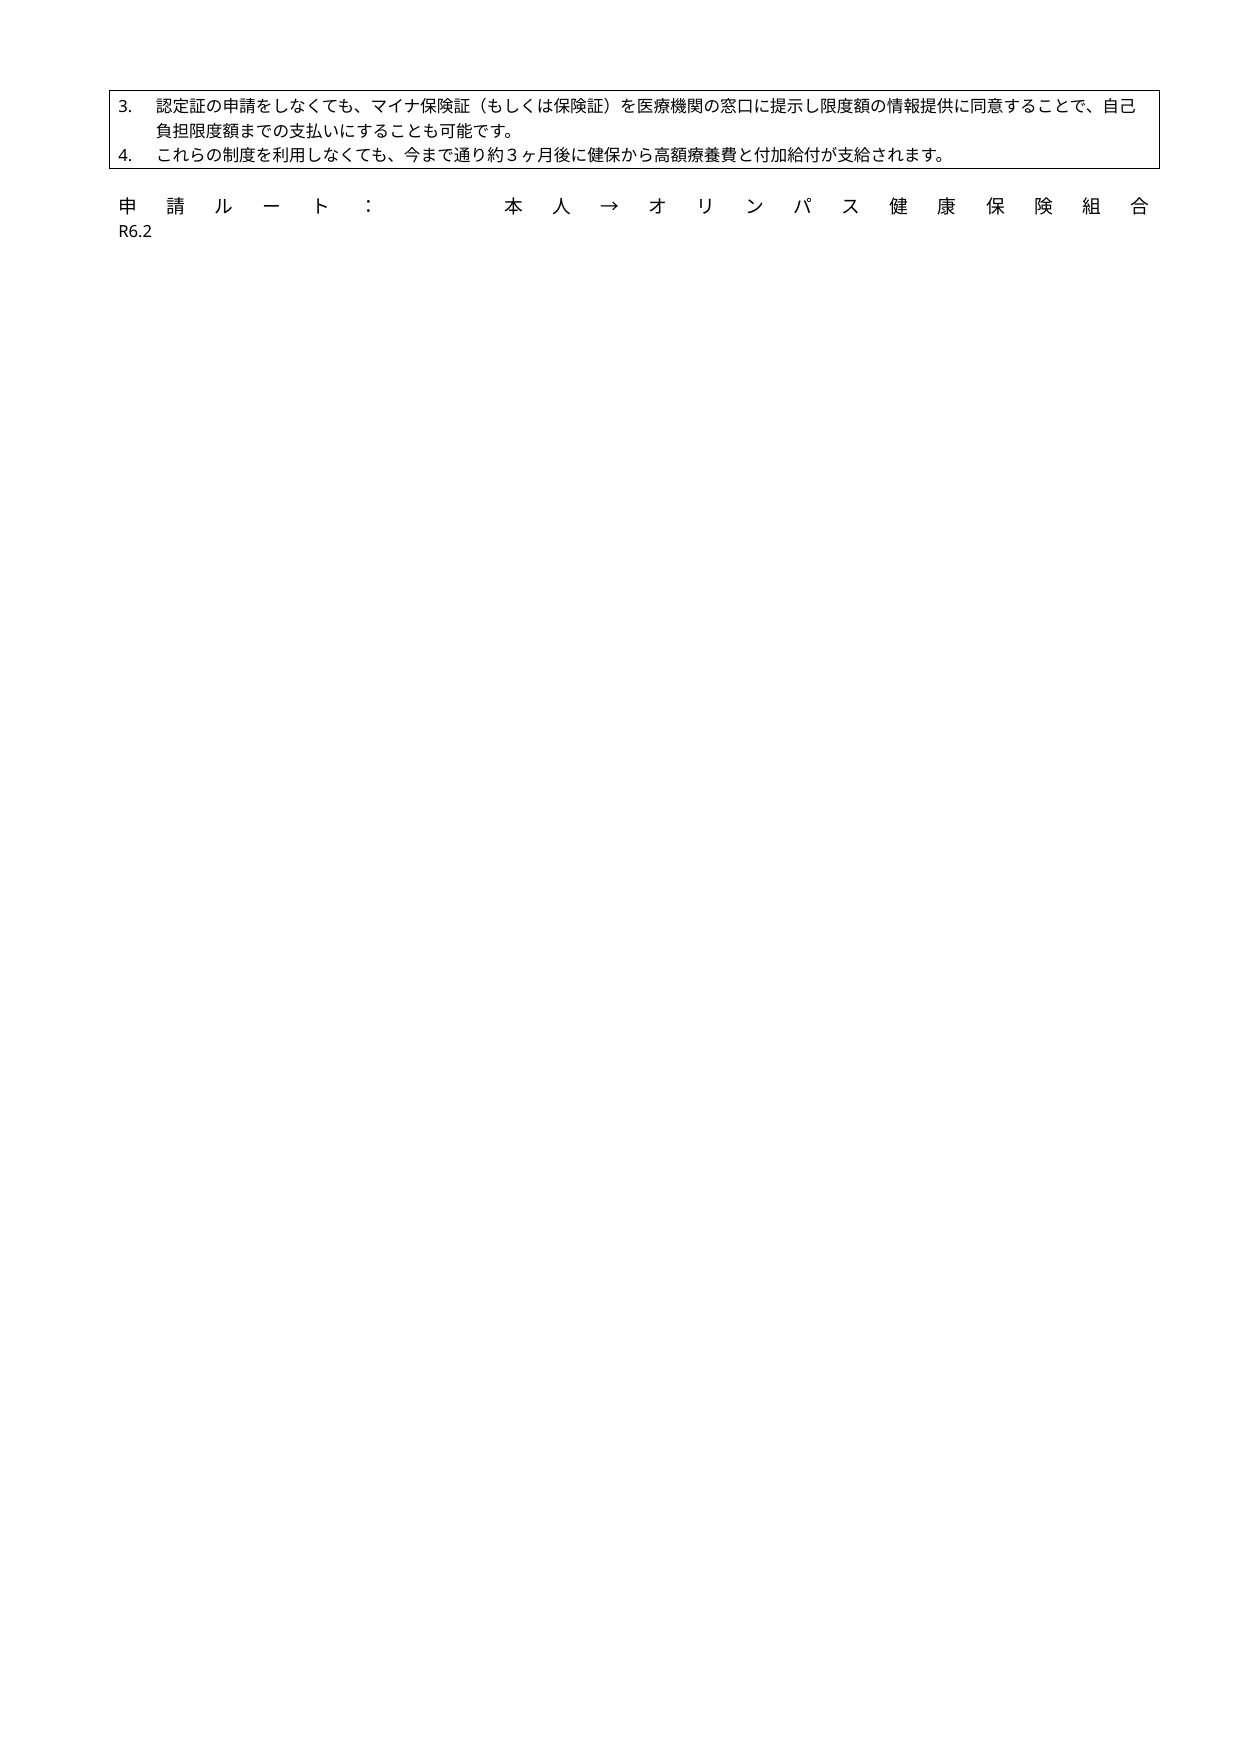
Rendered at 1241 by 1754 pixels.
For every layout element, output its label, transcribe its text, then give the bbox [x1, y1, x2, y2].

text 申請ルート： 本人→オリンパス健康保険組合 R6.2 [118, 192, 1152, 242]
list これらの制度を利用しなくても、今まで通り約３ヶ月後に健保から高額療養費と付加給付が支給されます。 [110, 139, 1159, 168]
list 認定証の申請をしなくても、マイナ保険証（もしくは保険証）を医療機関の窓口に提示し限度額の情報提供に同意することで、自己負担限度額までの支払いにすることも可能です。 [110, 91, 1159, 139]
